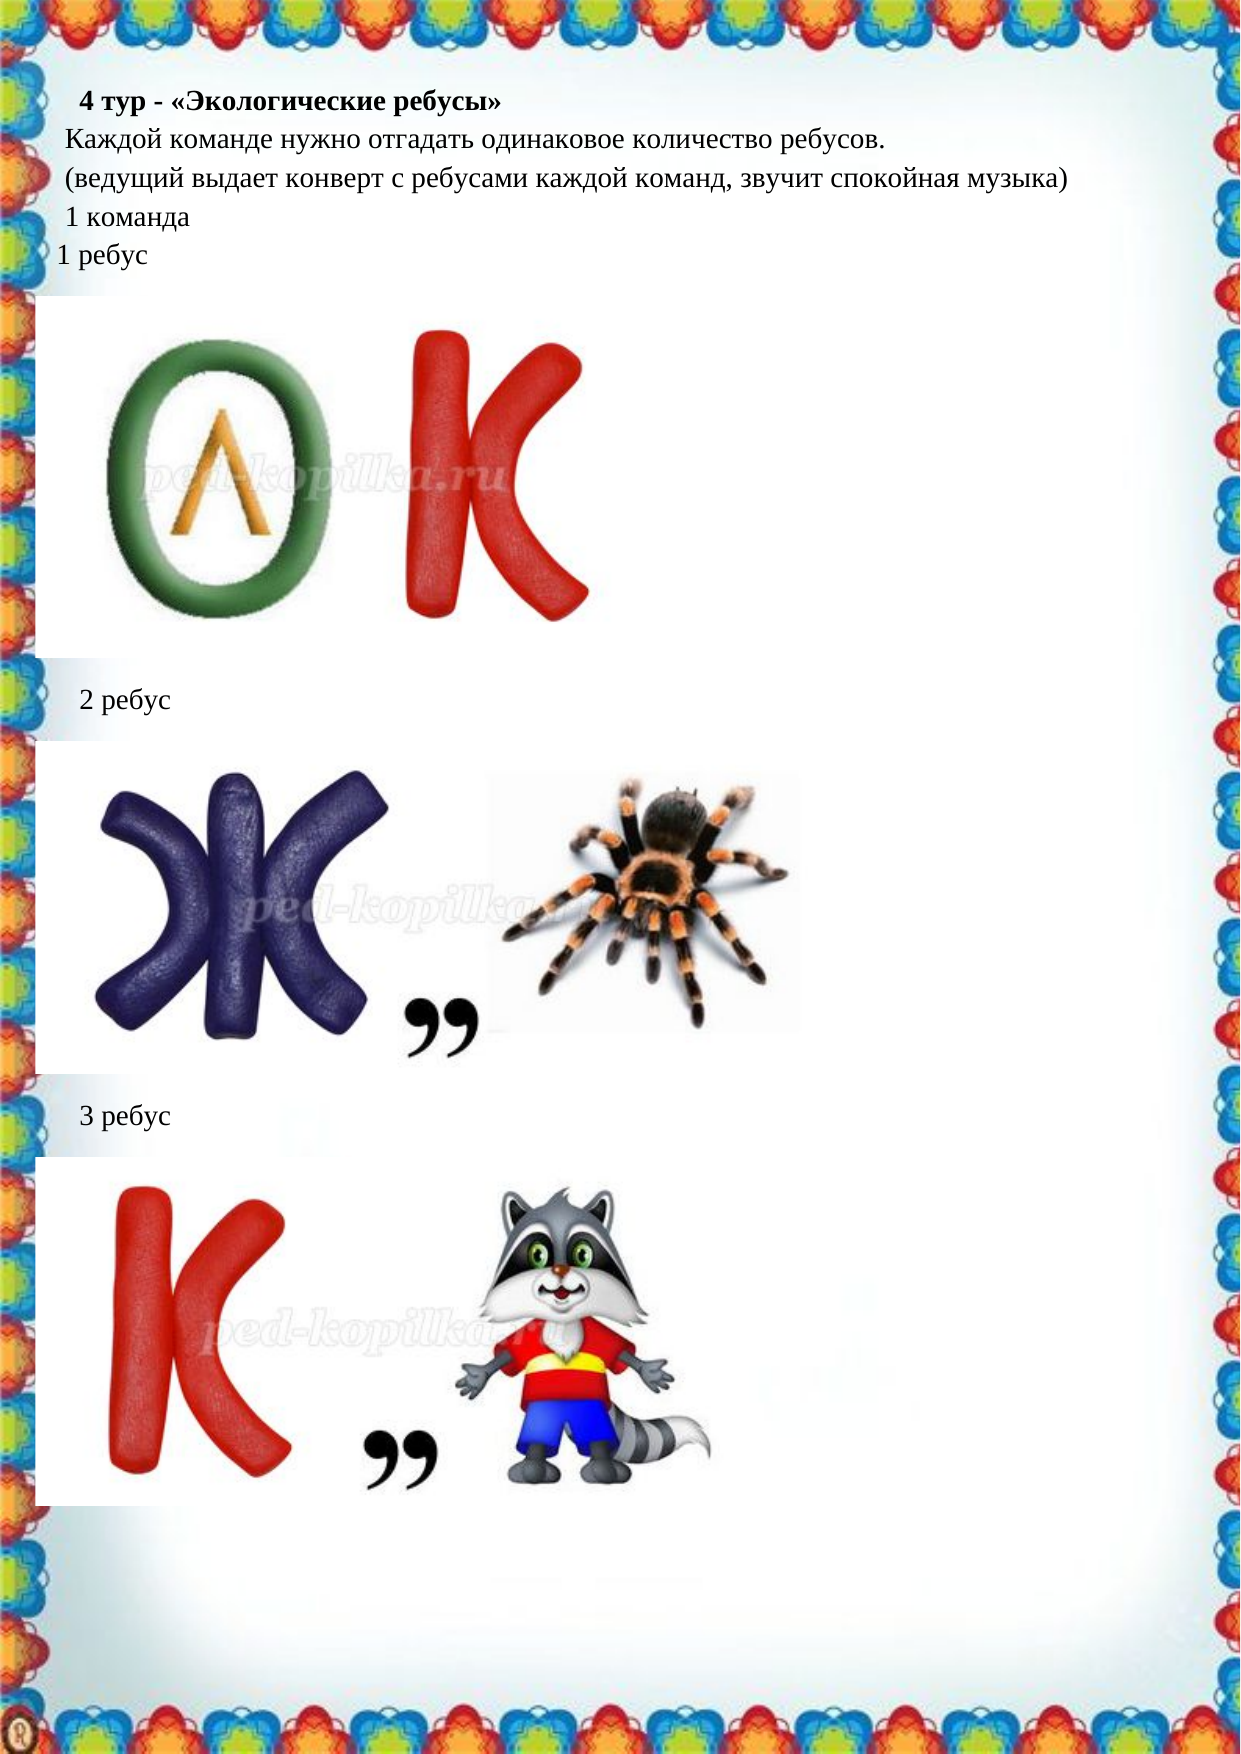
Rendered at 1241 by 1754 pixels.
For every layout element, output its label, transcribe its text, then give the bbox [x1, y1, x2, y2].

text 4 тур - «Экологические ребусы» Каждой команде нужно отгадать одинаковое количество ребусов. (ведущий выдает конверт с ребусами каждой команд, звучит спокойная музыка) 1 команда 1 ребус [35, 83, 1205, 271]
picture [0, 0, 1241, 1754]
text 2 ребус [35, 682, 1205, 716]
text 3 ребус [35, 1098, 1205, 1132]
